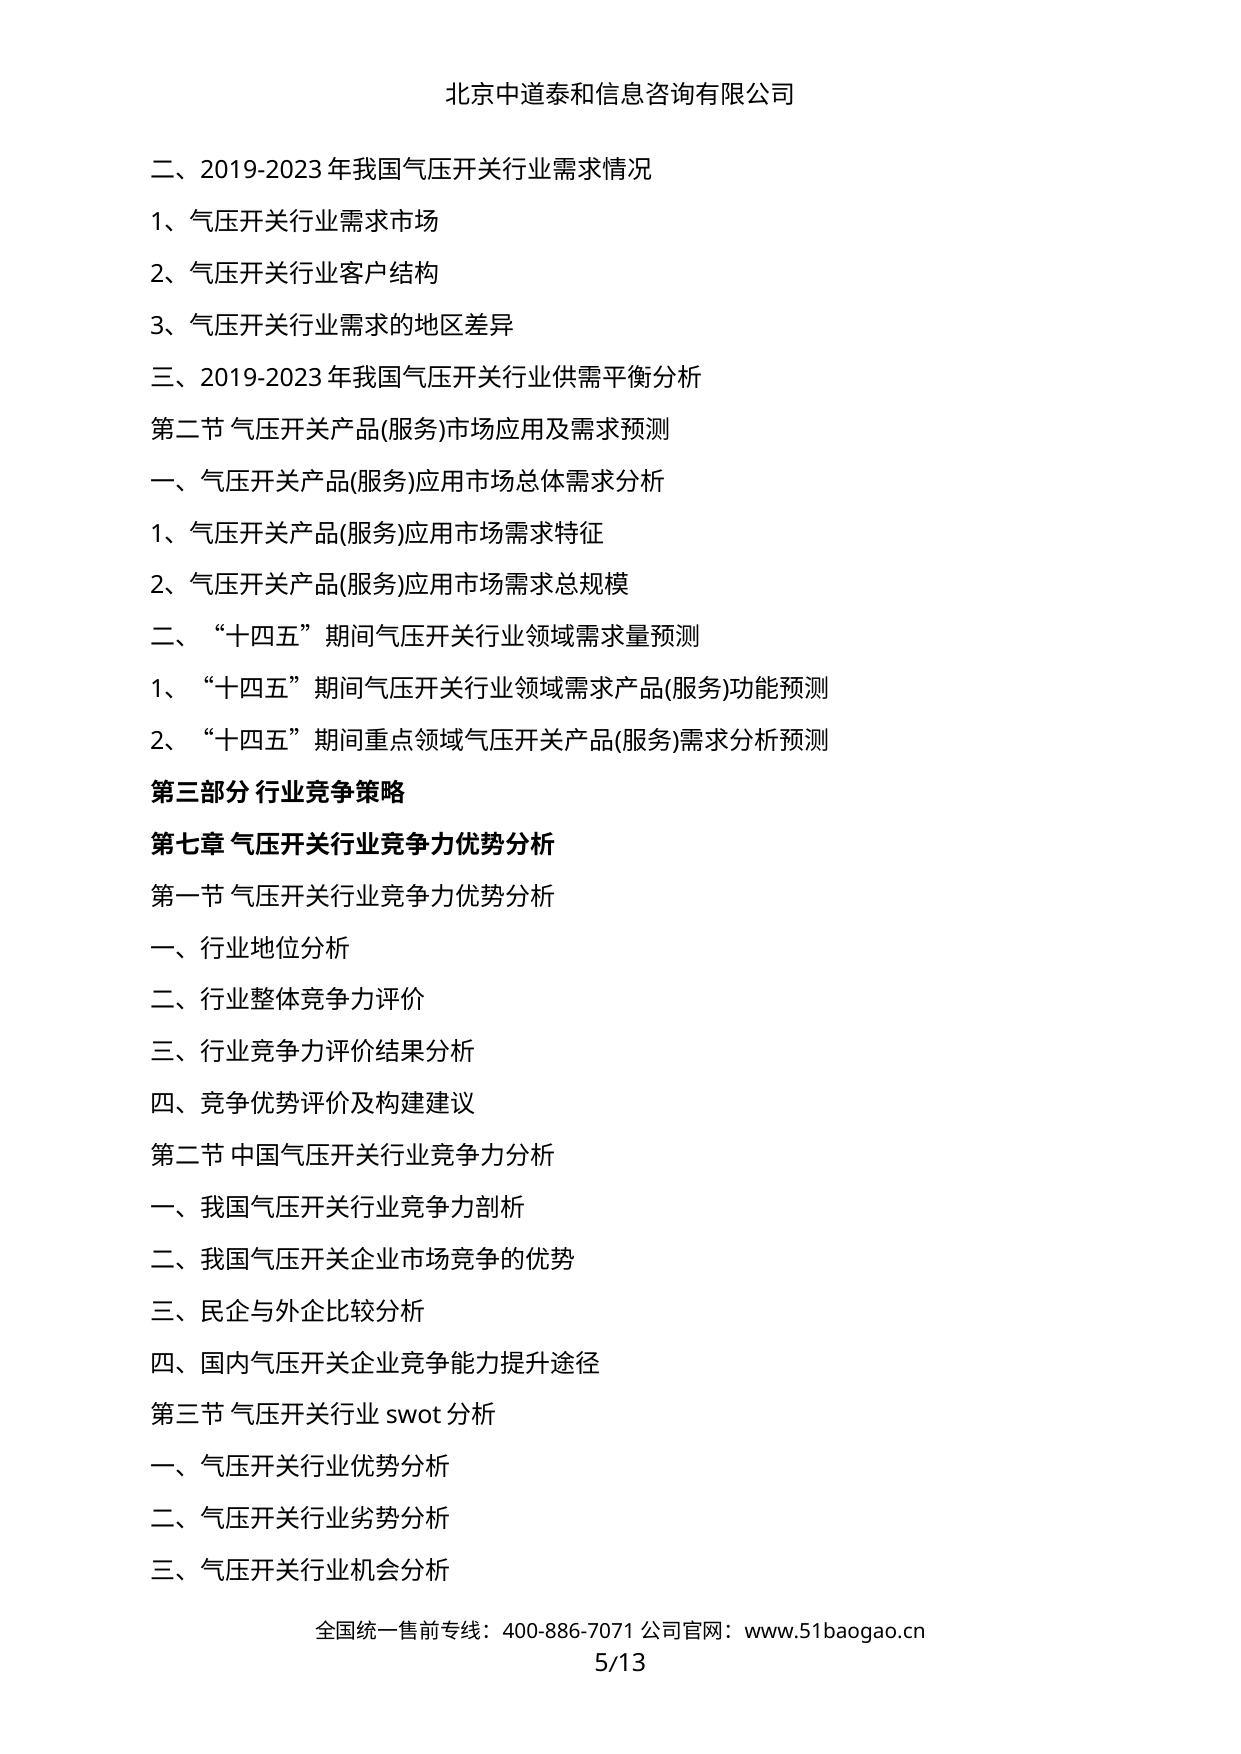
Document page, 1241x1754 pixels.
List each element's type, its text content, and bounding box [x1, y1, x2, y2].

text 1、气压开关行业需求市场 [150, 202, 1090, 238]
text 二、气压开关行业劣势分析 [150, 1499, 1090, 1535]
text 一、我国气压开关行业竞争力剖析 [150, 1187, 1090, 1224]
text 一、行业地位分析 [150, 928, 1090, 964]
text 三、民企与外企比较分析 [150, 1291, 1090, 1327]
text 二、“十四五”期间气压开关行业领域需求量预测 [150, 617, 1090, 653]
text 第三节 气压开关行业swot分析 [150, 1395, 1090, 1431]
text 三、行业竞争力评价结果分析 [150, 1032, 1090, 1068]
text 四、竞争优势评价及构建建议 [150, 1084, 1090, 1120]
text 1、“十四五”期间气压开关行业领域需求产品(服务)功能预测 [150, 669, 1090, 705]
text 1、气压开关产品(服务)应用市场需求特征 [150, 513, 1090, 549]
text 二、行业整体竞争力评价 [150, 980, 1090, 1016]
text 3、气压开关行业需求的地区差异 [150, 306, 1090, 342]
text 第七章 气压开关行业竞争力优势分析 [150, 824, 1090, 861]
text 一、气压开关行业优势分析 [150, 1447, 1090, 1483]
text 四、国内气压开关企业竞争能力提升途径 [150, 1343, 1090, 1379]
text 一、气压开关产品(服务)应用市场总体需求分析 [150, 461, 1090, 497]
text 三、2019-2023年我国气压开关行业供需平衡分析 [150, 357, 1090, 394]
text 二、我国气压开关企业市场竞争的优势 [150, 1239, 1090, 1276]
text 三、气压开关行业机会分析 [150, 1551, 1090, 1587]
text 第三部分 行业竞争策略 [150, 772, 1090, 809]
text 二、2019-2023年我国气压开关行业需求情况 [150, 150, 1090, 186]
text 2、气压开关行业客户结构 [150, 254, 1090, 290]
text 2、“十四五”期间重点领域气压开关产品(服务)需求分析预测 [150, 721, 1090, 757]
text 2、气压开关产品(服务)应用市场需求总规模 [150, 565, 1090, 601]
text 第一节 气压开关行业竞争力优势分析 [150, 876, 1090, 912]
text 第二节 气压开关产品(服务)市场应用及需求预测 [150, 409, 1090, 446]
text 第二节 中国气压开关行业竞争力分析 [150, 1136, 1090, 1172]
